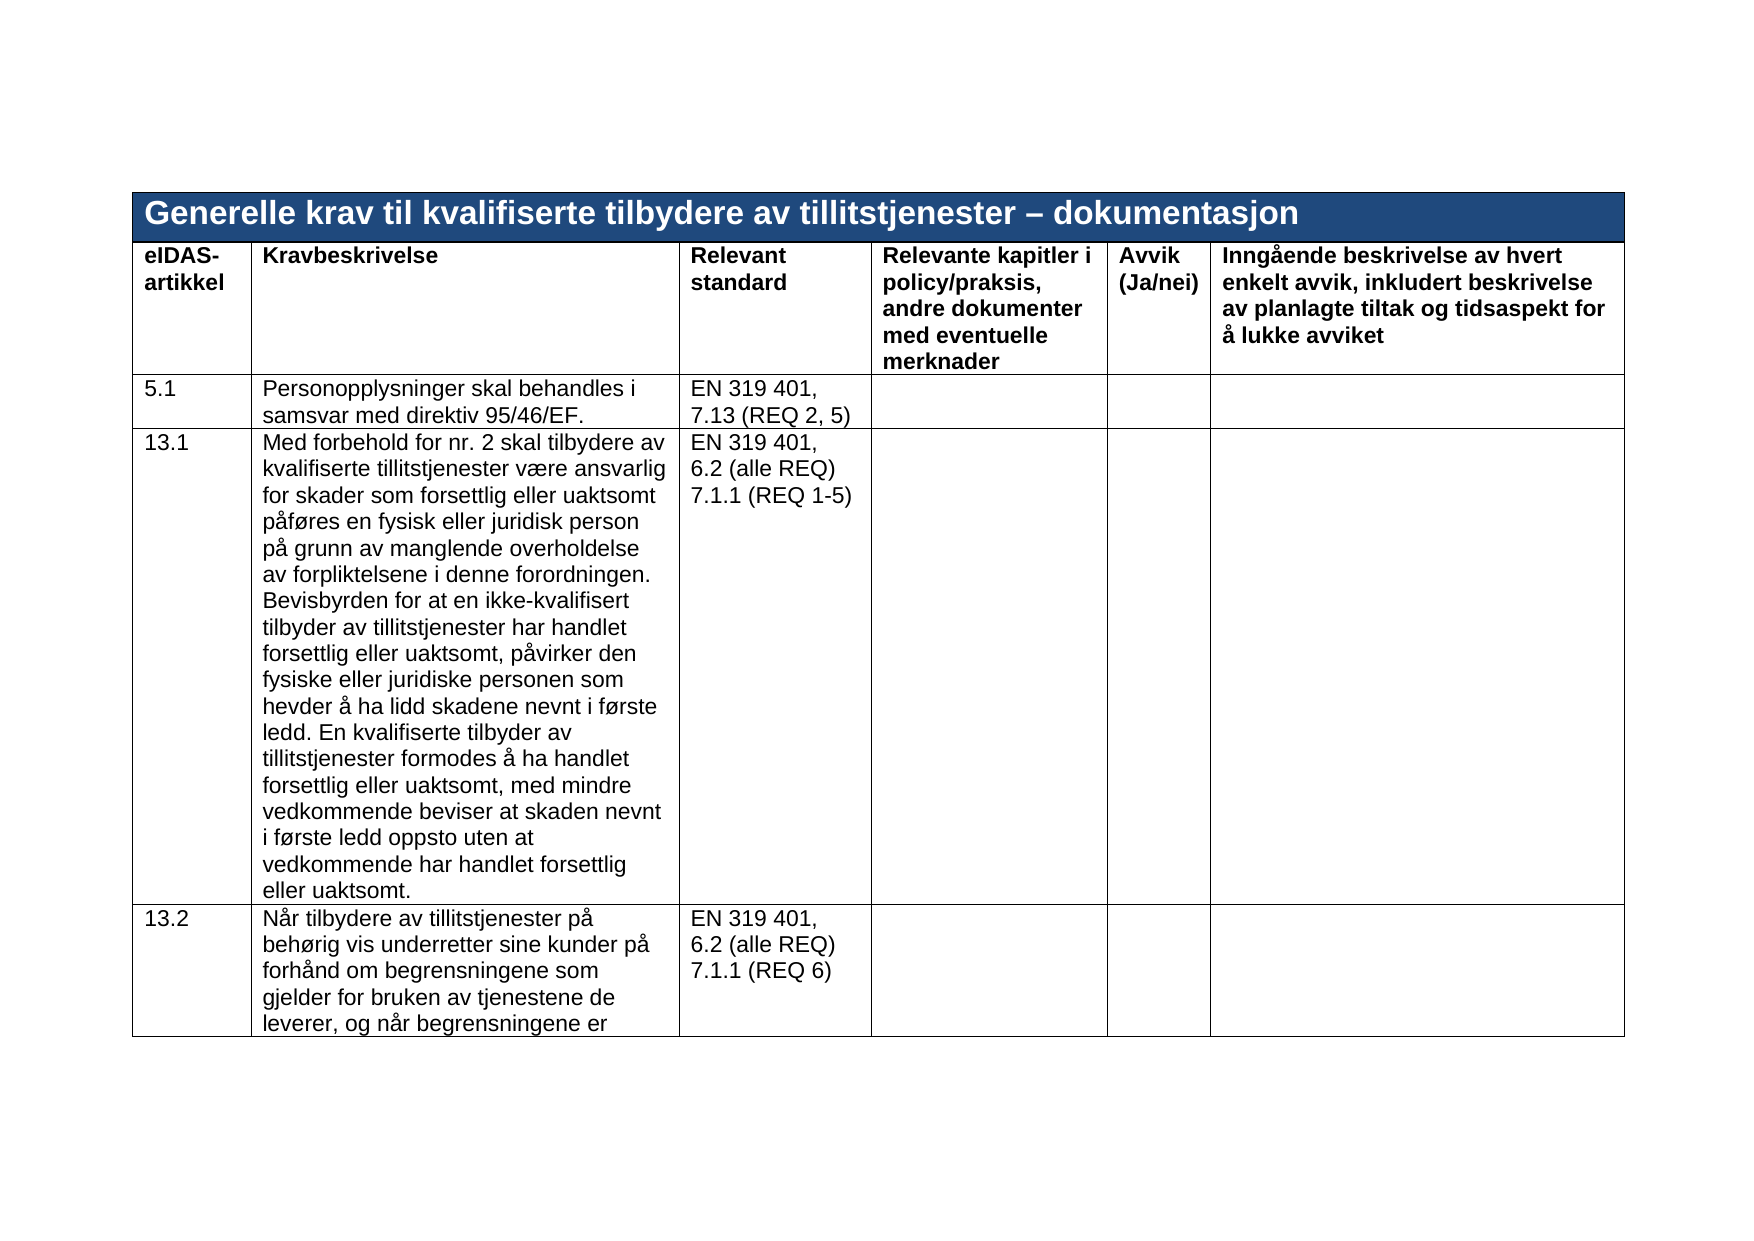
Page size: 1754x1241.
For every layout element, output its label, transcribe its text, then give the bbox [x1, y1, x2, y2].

table_cell [1108, 375, 1210, 428]
table_cell EN 319 401, 7.13 (REQ 2, 5) [680, 375, 871, 428]
table_cell [1108, 429, 1210, 903]
table_cell Kravbeskrivelse [252, 243, 679, 374]
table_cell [680, 905, 871, 1036]
table_cell Relevant standard [680, 243, 871, 374]
table_cell Avvik (Ja/nei) [1108, 243, 1210, 374]
table_cell [872, 429, 1107, 903]
table_cell 13.2 [133, 905, 251, 1036]
table_cell [1211, 429, 1624, 903]
table_cell [1211, 375, 1624, 428]
table_cell Med forbehold for nr. 2 skal tilbydere av kvalifiserte tillitstjenester være ansvarlig for skader som forsettlig eller uaktsomt påføres en fysisk eller juridisk person på grunn av manglende overholdelse av forpliktelsene i denne forordningen. Bevisbyrden for at en ikke-kvalifisert tilbyder av tillitstjenester har handlet forsettlig eller uaktsomt, påvirker den fysiske eller juridiske personen som hevder å ha lidd skadene nevnt i første ledd. En kvalifiserte tilbyder av tillitstjenester formodes å ha handlet forsettlig eller uaktsomt, med mindre vedkommende beviser at skaden nevnt i første ledd oppsto uten at vedkommende har handlet forsettlig eller uaktsomt. [252, 429, 679, 903]
table_cell 5.1 [133, 375, 251, 428]
table_cell EN 319 401, 6.2 (alle REQ) 7.1.1 (REQ 1-5) [680, 429, 871, 903]
table_cell Inngående beskrivelse av hvert enkelt avvik, inkludert beskrivelse av planlagte tiltak og tidsaspekt for å lukke avviket [1211, 243, 1624, 374]
table_cell [872, 905, 1107, 1036]
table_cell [252, 905, 679, 1036]
table_cell [872, 375, 1107, 428]
table_cell 13.1 [133, 429, 251, 903]
table_cell [1211, 905, 1624, 1036]
table_cell Relevante kapitler i policy/praksis, andre dokumenter med eventuelle merknader [872, 243, 1107, 374]
table_cell eIDAS-artikkel [133, 243, 251, 374]
table_header Generelle krav til kvalifiserte tilbydere av tillitstjenester – dokumentasjon [133, 193, 1624, 241]
table_cell [1108, 905, 1210, 1036]
table_cell Personopplysninger skal behandles i samsvar med direktiv 95/46/EF. [252, 375, 679, 428]
